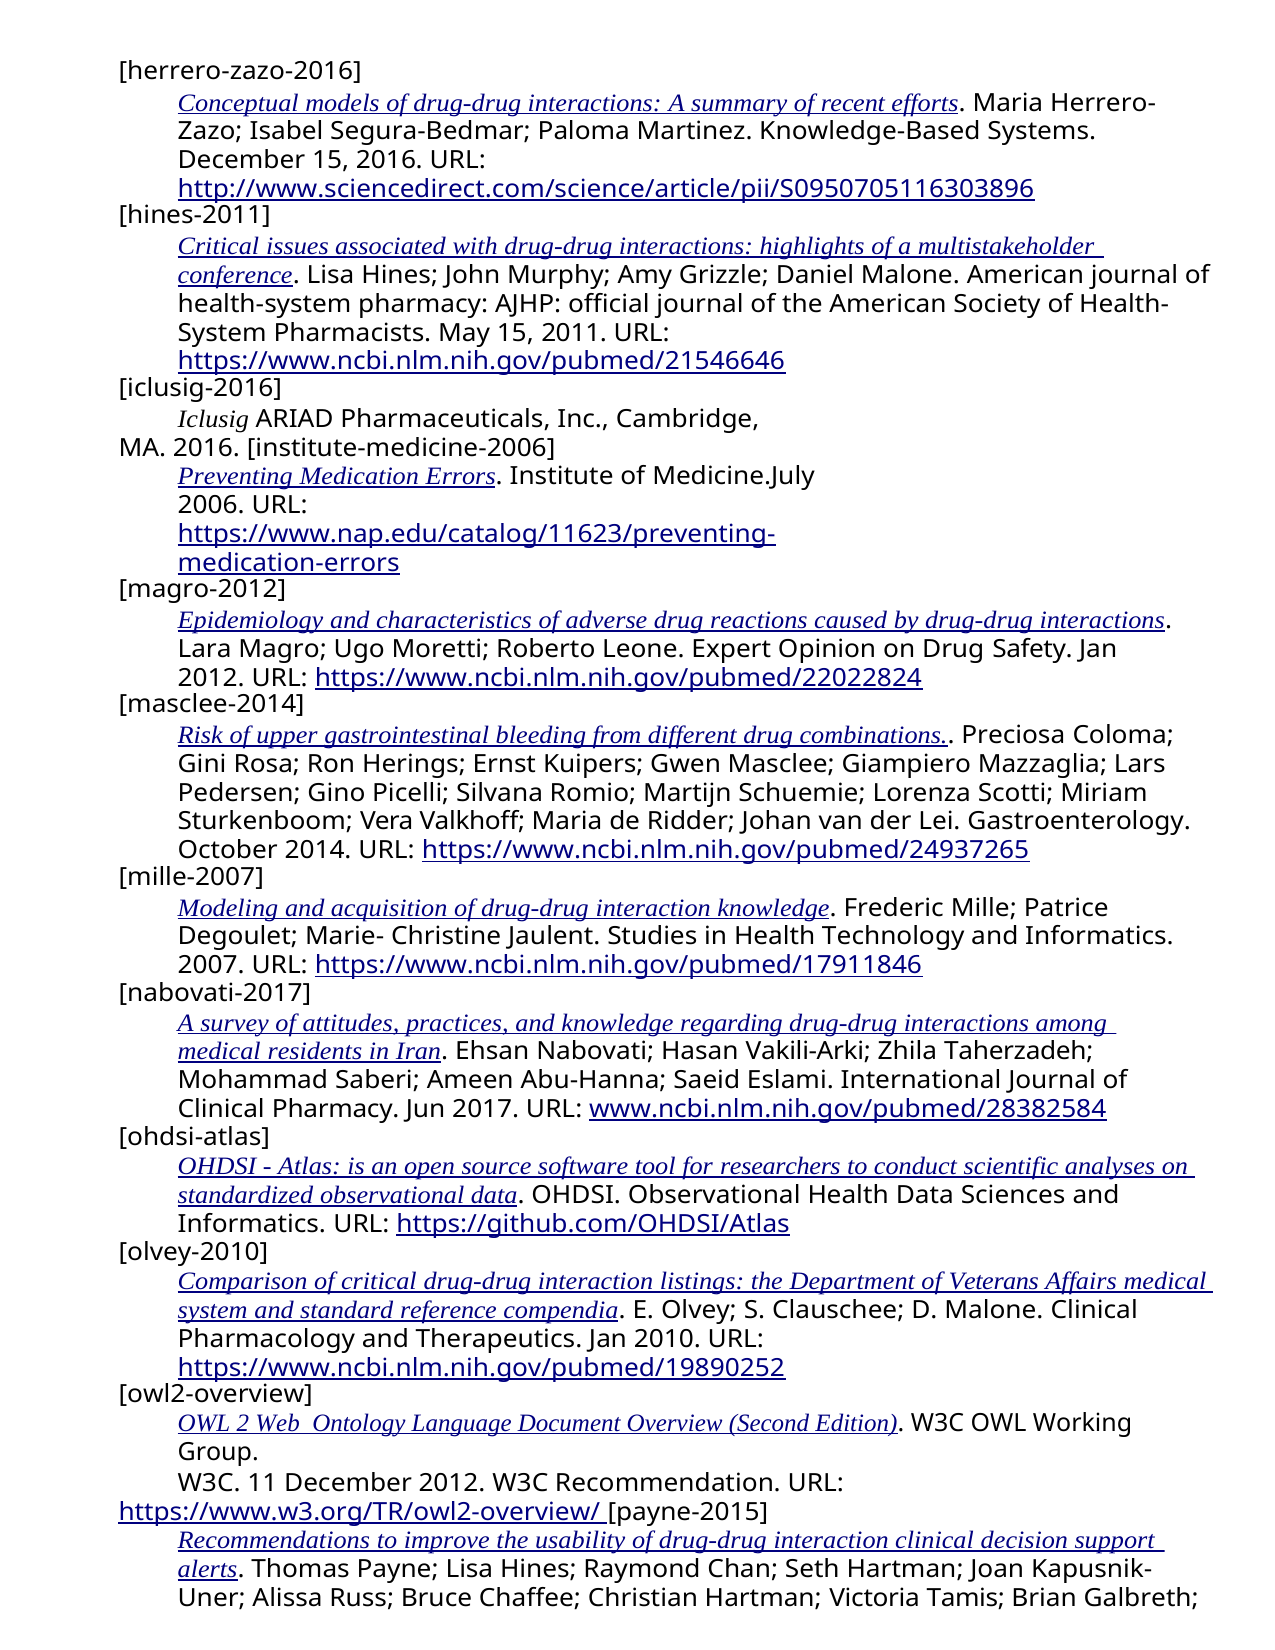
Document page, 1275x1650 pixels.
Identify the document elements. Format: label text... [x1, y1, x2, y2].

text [177, 1526, 1216, 1612]
text A survey of attitudes, practices, and knowledge regarding drug-drug interactions among medical residents in Iran. Ehsan Nabovati; Hasan Vakili-Arki; Zhila Taherzadeh; Mohammad Saberi; Ameen Abu-Hanna; Saeid Eslami. International Journal of Clinical Pharmacy. Jun 2017. URL: www.ncbi.nlm.nih.gov/pubmed/28382584 [177, 1008, 1183, 1123]
text [magro-2012] [118, 577, 1113, 603]
text [ohdsi-atlas] [118, 1123, 1113, 1151]
text Iclusig ARIAD Pharmaceuticals, Inc., Cambridge, MA. 2016. [institute-medicine-2006] [118, 404, 800, 462]
text OWL 2 Web Ontology Language Document Overview (Second Edition). W3C OWL Working Group. [177, 1408, 1216, 1466]
text OHDSI - Atlas: is an open source software tool for researchers to conduct scientific analyses on standardized observational data. OHDSI. Observational Health Data Sciences and Informatics. URL: https://github.com/OHDSI/Atlas [177, 1152, 1216, 1238]
text Risk of upper gastrointestinal bleeding from different drug combinations.. Preciosa Coloma; Gini Rosa; Ron Herings; Ernst Kuipers; Gwen Masclee; Giampiero Mazzaglia; Lars Pedersen; Gino Picelli; Silvana Romio; Martijn Schuemie; Lorenza Scotti; Miriam Sturkenboom; Vera Valkhoff; Maria de Ridder; Johan van der Lei. Gastroenterology. October 2014. URL: https://www.ncbi.nlm.nih.gov/pubmed/24937265 [177, 721, 1212, 864]
text Conceptual models of drug-drug interactions: A summary of recent efforts. Maria Herrero-Zazo; Isabel Segura-Bedmar; Paloma Martinez. Knowledge-Based Systems. December 15, 2016. URL: http://www.sciencedirect.com/science/article/pii/S0950705116303896 [177, 88, 1208, 203]
text [nabovati-2017] [118, 979, 1113, 1007]
text Preventing Medication Errors. Institute of Medicine.July 2006. URL: https://www.nap.edu/catalog/11623/preventing-medication-errors [177, 462, 874, 577]
text [iclusig-2016] [118, 376, 1113, 402]
text [herrero-zazo-2016] [118, 55, 1113, 85]
text Modeling and acquisition of drug-drug interaction knowledge. Frederic Mille; Patrice Degoulet; Marie- Christine Jaulent. Studies in Health Technology and Informatics. 2007. URL: https://www.ncbi.nlm.nih.gov/pubmed/17911846 [177, 893, 1216, 979]
text W3C. 11 December 2012. W3C Recommendation. URL: https://www.w3.org/TR/owl2-overview/ [payne-2015] [118, 1468, 1157, 1526]
text Epidemiology and characteristics of adverse drug reactions caused by drug-drug interactions. Lara Magro; Ugo Moretti; Roberto Leone. Expert Opinion on Drug Safety. Jan 2012. URL: https://www.ncbi.nlm.nih.gov/pubmed/22022824 [177, 606, 1176, 692]
text [mille-2007] [118, 864, 1113, 890]
text [hines-2011] [118, 203, 1113, 229]
text Critical issues associated with drug-drug interactions: highlights of a multistakeholder conference. Lisa Hines; John Murphy; Amy Grizzle; Daniel Malone. American journal of health-system pharmacy: AJHP: official journal of the American Society of Health-System Pharmacists. May 15, 2011. URL: https://www.ncbi.nlm.nih.gov/pubmed/21546646 [177, 232, 1216, 376]
text [owl2-overview] [118, 1382, 1113, 1408]
text [olvey-2010] [118, 1238, 1113, 1266]
text Comparison of critical drug-drug interaction listings: the Department of Veterans Affairs medical system and standard reference compendia. E. Olvey; S. Clauschee; D. Malone. Clinical Pharmacology and Therapeutics. Jan 2010. URL: https://www.ncbi.nlm.nih.gov/pubmed/19890252 [177, 1267, 1216, 1382]
text [masclee-2014] [118, 692, 1113, 718]
